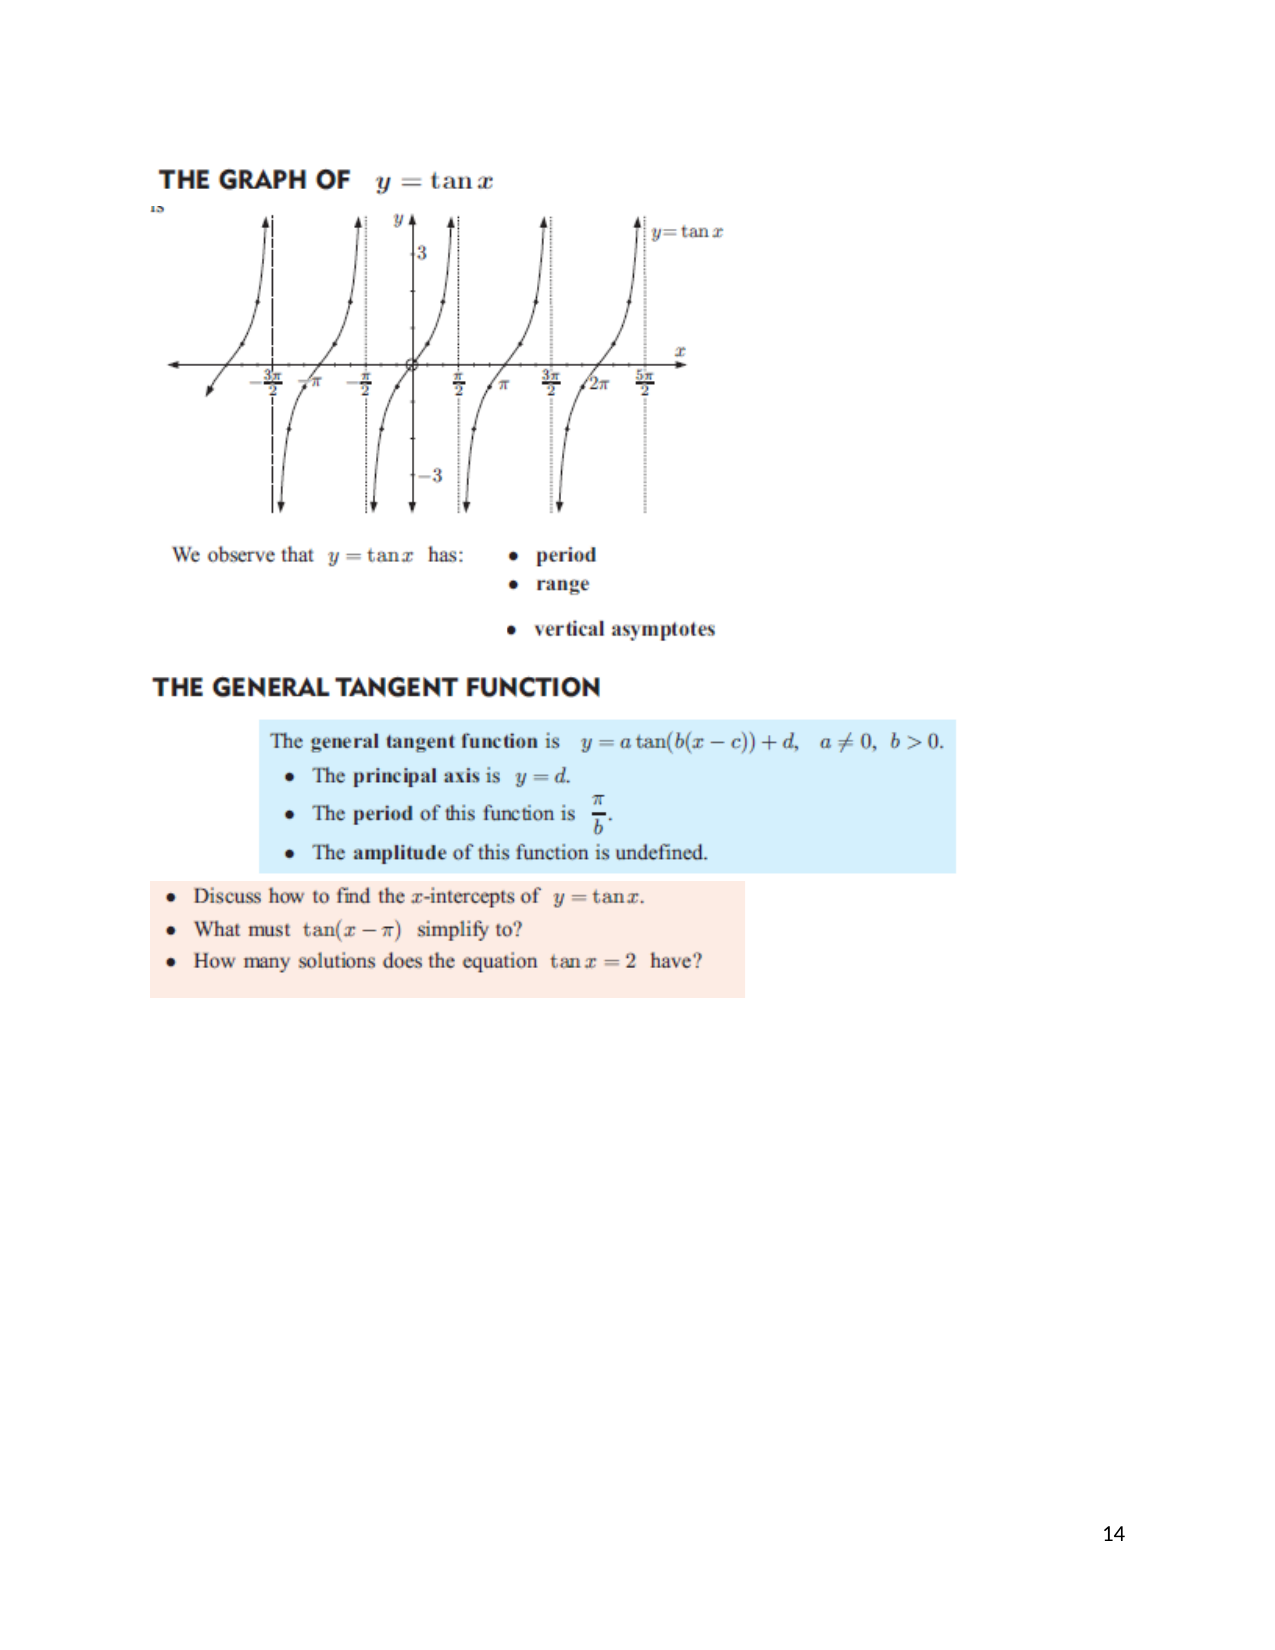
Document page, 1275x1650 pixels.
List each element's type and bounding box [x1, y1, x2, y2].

picture [150, 881, 746, 998]
picture [150, 520, 602, 600]
picture [506, 618, 723, 646]
picture [150, 206, 772, 518]
picture [150, 150, 532, 205]
picture [150, 665, 961, 880]
